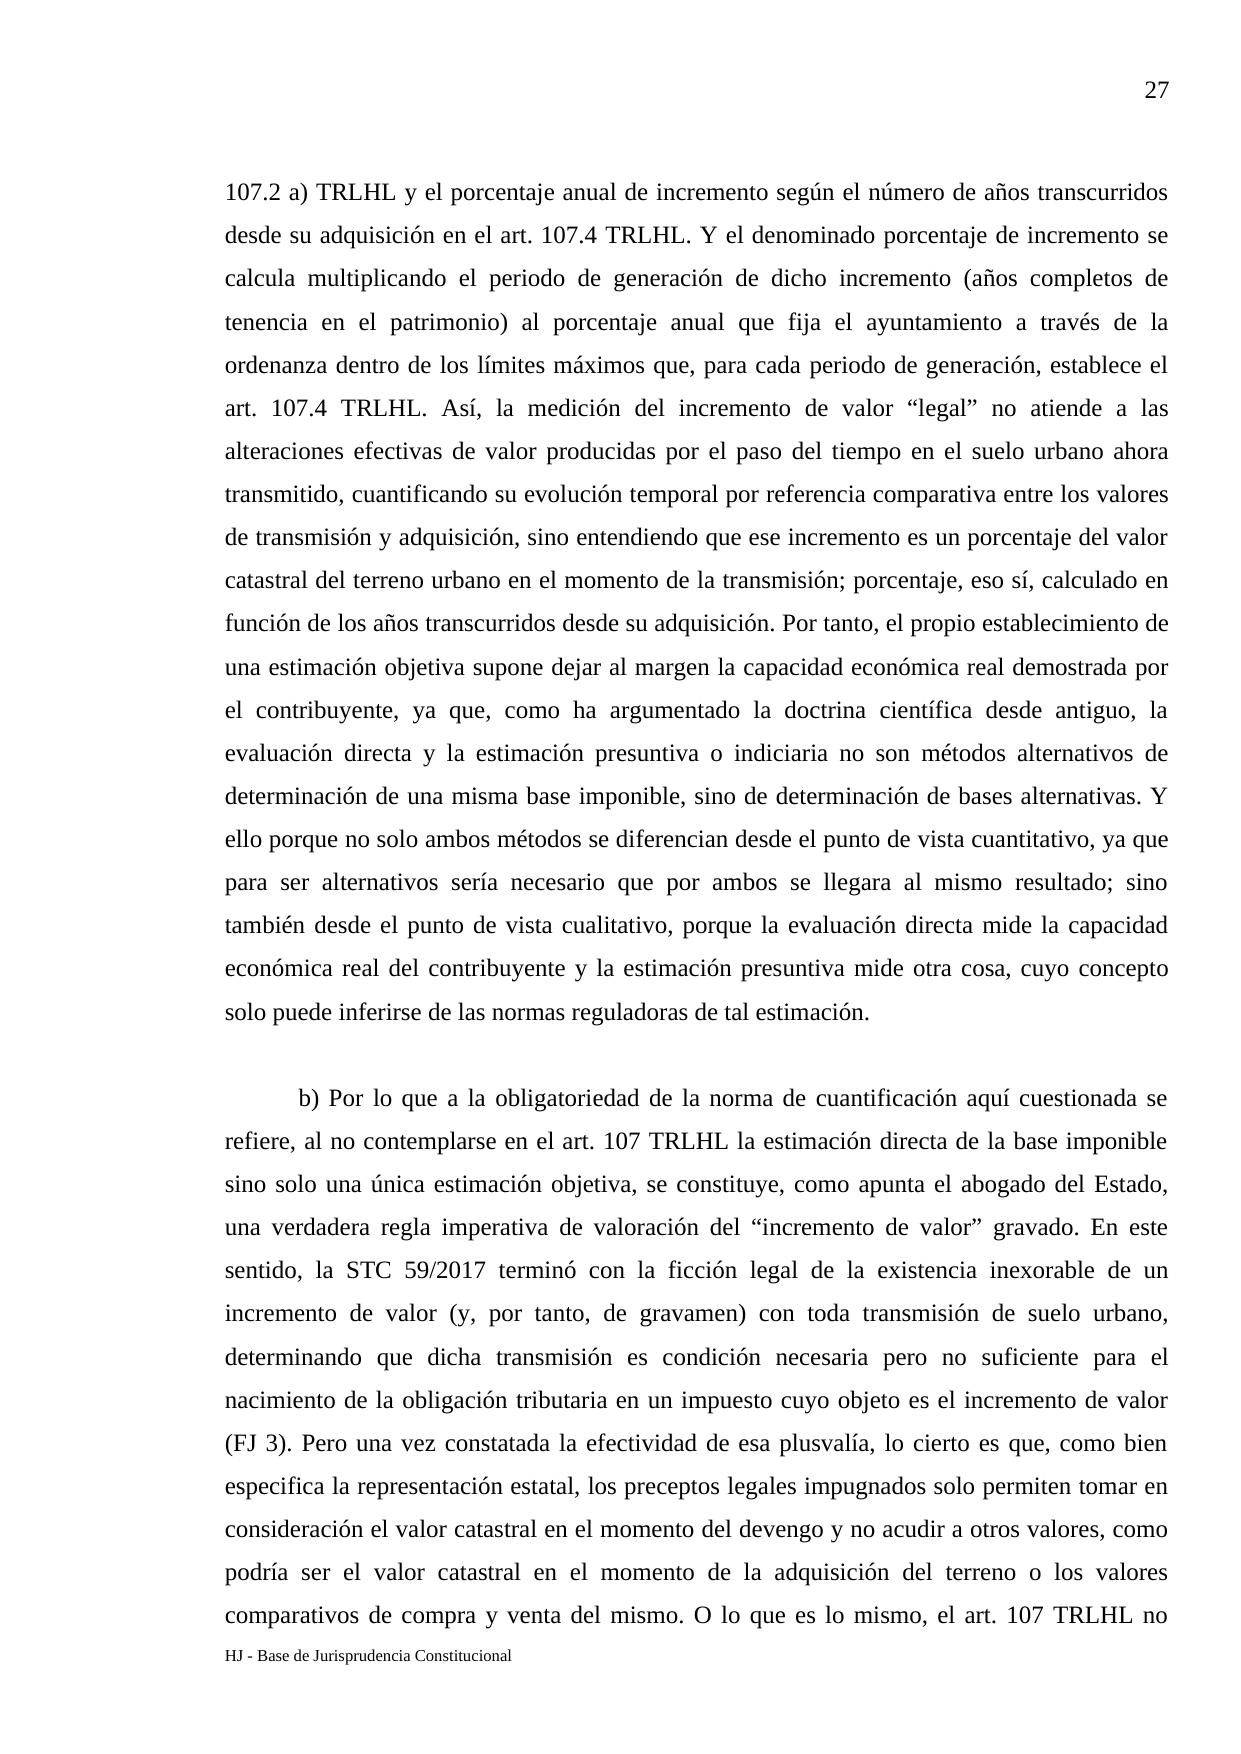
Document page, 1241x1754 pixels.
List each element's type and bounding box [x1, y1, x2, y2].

text [224, 1083, 1169, 1629]
text [224, 177, 1169, 1025]
